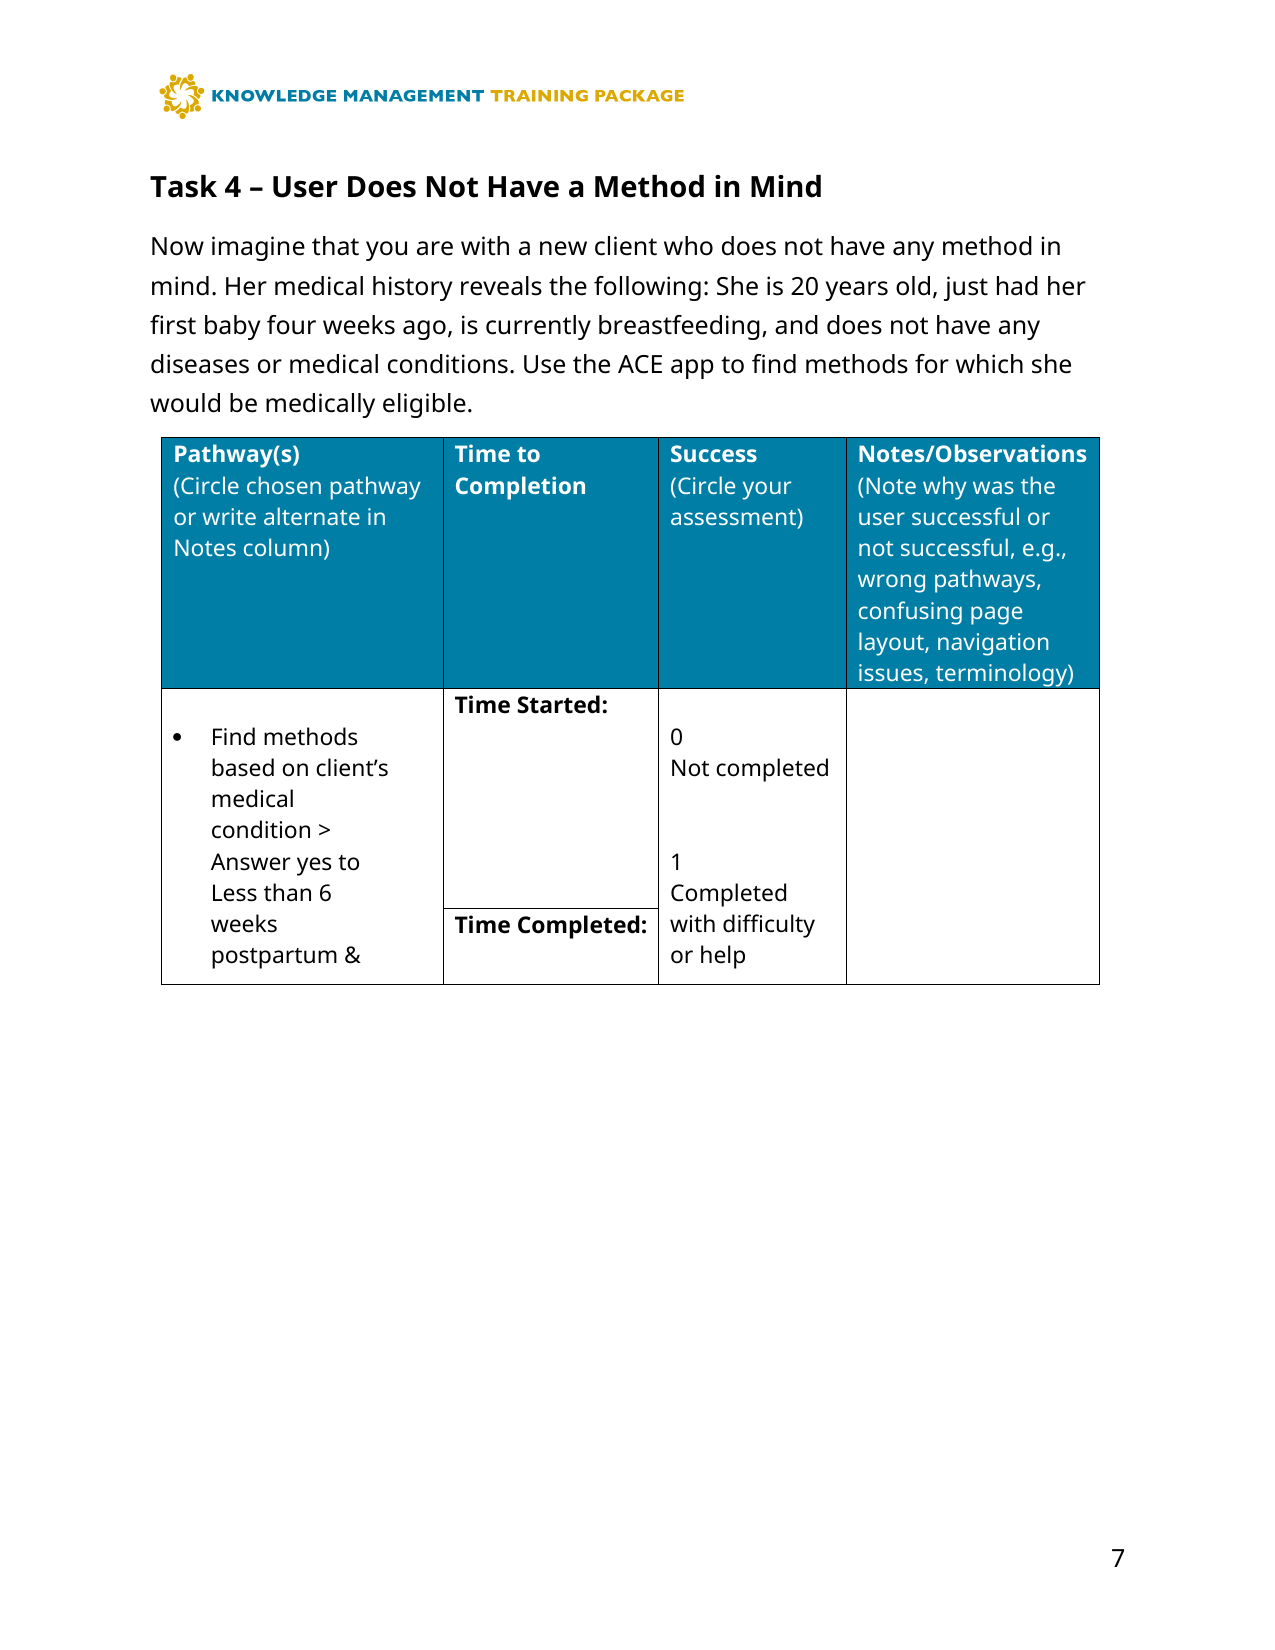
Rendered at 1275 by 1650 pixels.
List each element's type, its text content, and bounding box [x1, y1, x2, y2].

table_cell Time Started: [444, 689, 658, 908]
picture [150, 56, 702, 126]
table_header Time to Completion [444, 438, 658, 688]
text Now imagine that you are with a new client who does not have any method in mind. Her medical history reveals the following: She is 20 years old, just had her first baby four weeks ago, is currently breastfeeding, and does not have any diseases or medical conditions. Use the ACE app to find methods for which she would be medically eligible. [150, 229, 1125, 420]
table_header Notes/Observations (Note why was the user successful or not successful, e.g., wrong pathways, confusing page layout, navigation issues, terminology) [847, 438, 1099, 688]
text Task 4 – User Does Not Have a Method in Mind [150, 167, 1125, 206]
table_cell 0 Not completed 1 Completed with difficulty or help 2 Easily completed [659, 689, 846, 984]
table_header Success (Circle your assessment) [659, 438, 846, 688]
table_cell [847, 689, 1099, 984]
table_cell Find methods based on client’s medical condition > Answer yes to Less than 6 weeks postpartum & breastfeeding; no to all other questions >View list of eligible methods on Results screen Browse all methods > Click on any method > Read information about that method to see if it would be suitable > Continue browsing until woman chooses a method > Follow above pathway to check medical eligibility [162, 689, 443, 984]
table_header Pathway(s) (Circle chosen pathway or write alternate in Notes column) [162, 438, 443, 688]
table_cell Time Completed: [444, 909, 658, 984]
